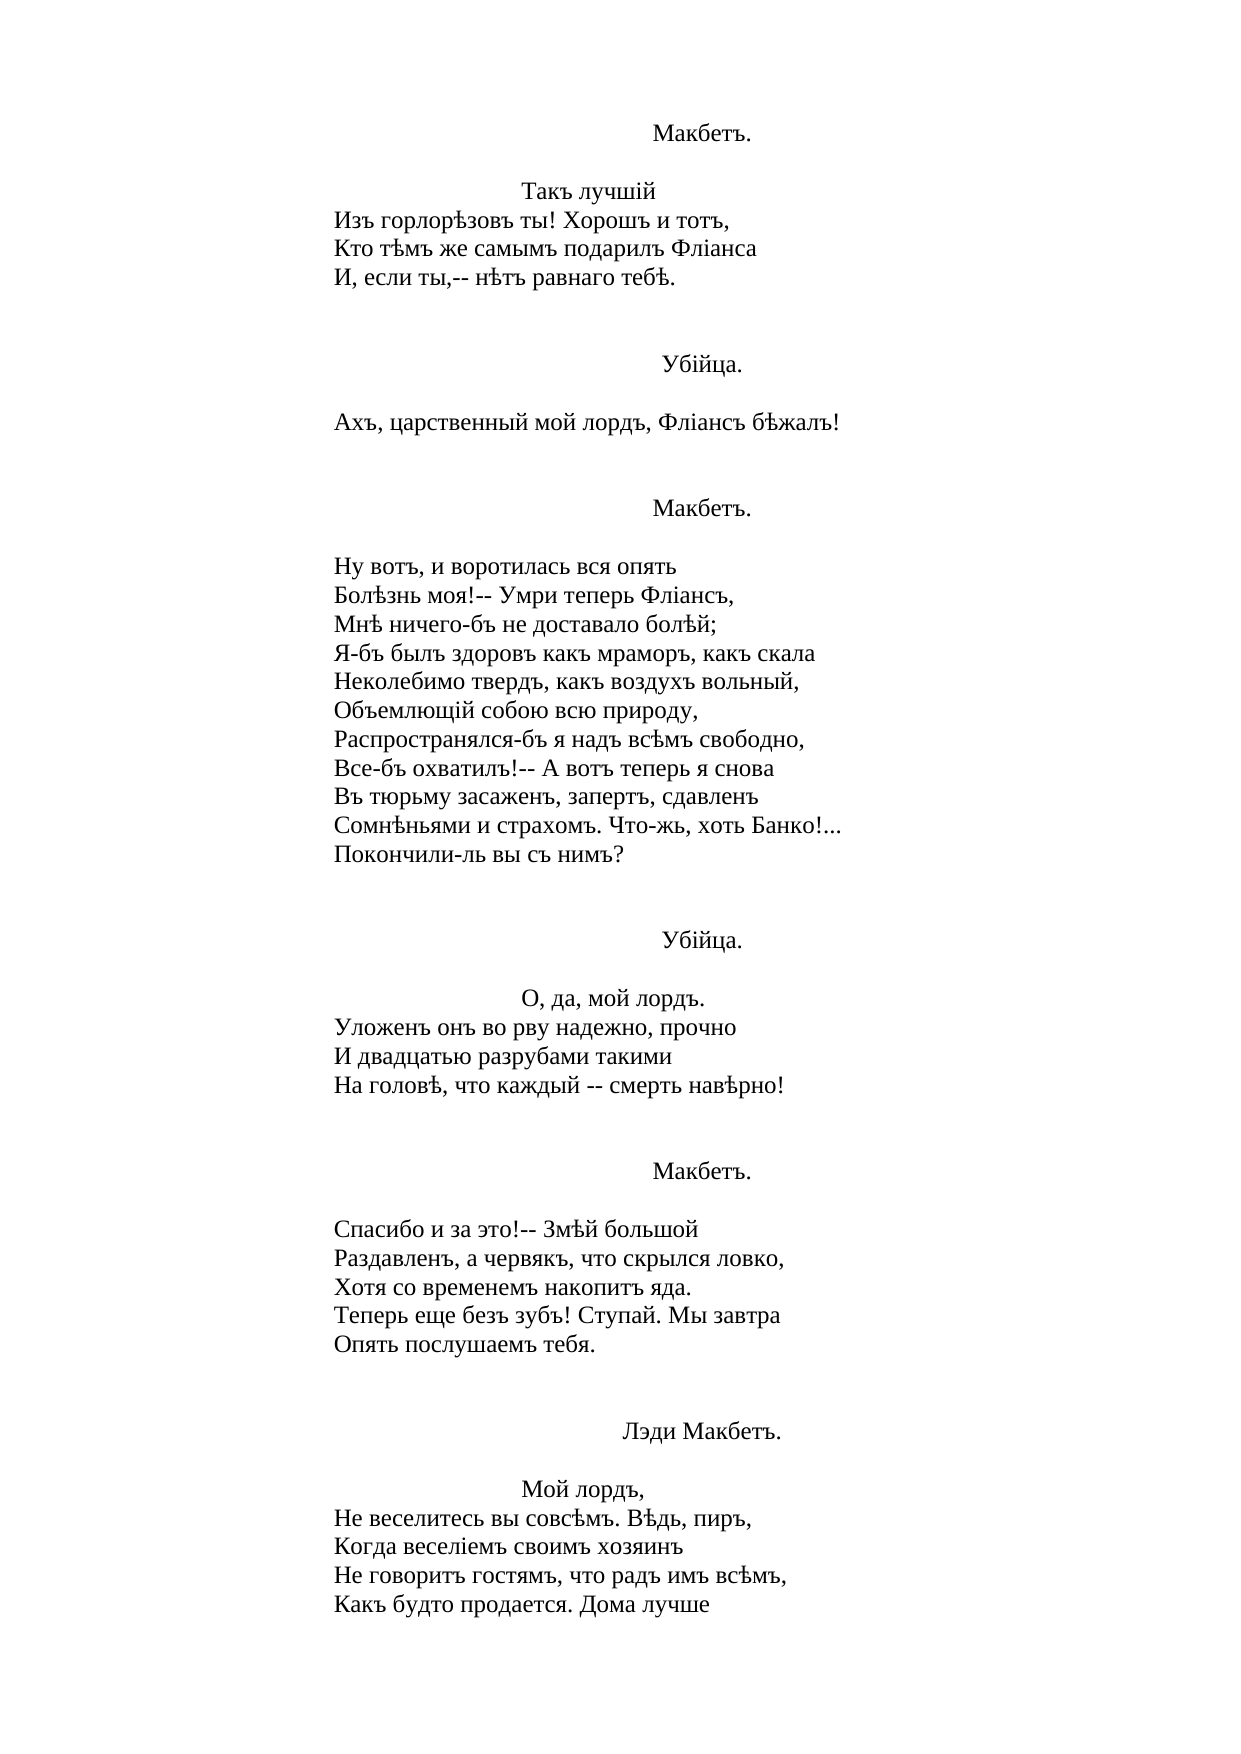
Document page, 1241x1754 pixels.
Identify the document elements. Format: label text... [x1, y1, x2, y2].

text Ну вотъ, и воротилась вся опять [252, 551, 1152, 580]
text Убійца. [252, 349, 1152, 378]
text Какъ будто продается. Дома лучше [252, 1589, 1152, 1618]
text И двадцатью разрубами такими [252, 1041, 1152, 1070]
text Мнѣ ничего-бъ не доставало болѣй; [252, 609, 1152, 638]
text Такъ лучшій [252, 176, 1152, 205]
text Мой лордъ, [252, 1474, 1152, 1503]
text Не говоритъ гостямъ, что радъ имъ всѣмъ, [252, 1560, 1152, 1589]
text Неколебимо твердъ, какъ воздухъ вольный, [252, 666, 1152, 695]
text Опять послушаемъ тебя. [252, 1329, 1152, 1358]
text Спасибо и за это!-- Змѣй большой [252, 1214, 1152, 1243]
text Раздавленъ, а червякъ, что скрылся ловко, [252, 1243, 1152, 1272]
text Когда веселіемъ своимъ хозяинъ [252, 1531, 1152, 1560]
text Изъ горлорѣзовъ ты! Хорошъ и тотъ, [252, 205, 1152, 233]
text Сомнѣньями и страхомъ. Что-жь, хоть Банко!... [252, 810, 1152, 839]
text Уложенъ онъ во рву надежно, прочно [252, 1012, 1152, 1041]
text На головѣ, что каждый -- смерть навѣрно! [252, 1070, 1152, 1098]
text Убійца. [252, 926, 1152, 954]
text Теперь еще безъ зубъ! Ступай. Мы завтра [252, 1301, 1152, 1329]
text О, да, мой лордъ. [252, 983, 1152, 1012]
text Объемлющій собою всю природу, [252, 695, 1152, 724]
text Кто тѣмъ же самымъ подарилъ Фліанса [252, 233, 1152, 262]
text Ахъ, царственный мой лордъ, Фліансъ бѣжалъ! [252, 407, 1152, 436]
text Распространялся-бъ я надъ всѣмъ свободно, [252, 724, 1152, 753]
text Хотя со временемъ накопитъ яда. [252, 1272, 1152, 1301]
text Макбетъ. [252, 1156, 1152, 1185]
text Въ тюрьму засаженъ, запертъ, сдавленъ [252, 781, 1152, 810]
text Не веселитесь вы совсѣмъ. Вѣдь, пиръ, [252, 1503, 1152, 1531]
text И, если ты,-- нѣтъ равнаго тебѣ. [252, 262, 1152, 291]
text Макбетъ. [252, 493, 1152, 522]
text Все-бъ охватилъ!-- А вотъ теперь я снова [252, 753, 1152, 781]
text Болѣзнь моя!-- Умри теперь Фліансъ, [252, 580, 1152, 609]
text Макбетъ. [252, 118, 1152, 147]
text Лэди Макбетъ. [252, 1416, 1152, 1445]
text Я-бъ былъ здоровъ какъ мраморъ, какъ скала [252, 638, 1152, 666]
text Покончили-ль вы съ нимъ? [252, 839, 1152, 868]
